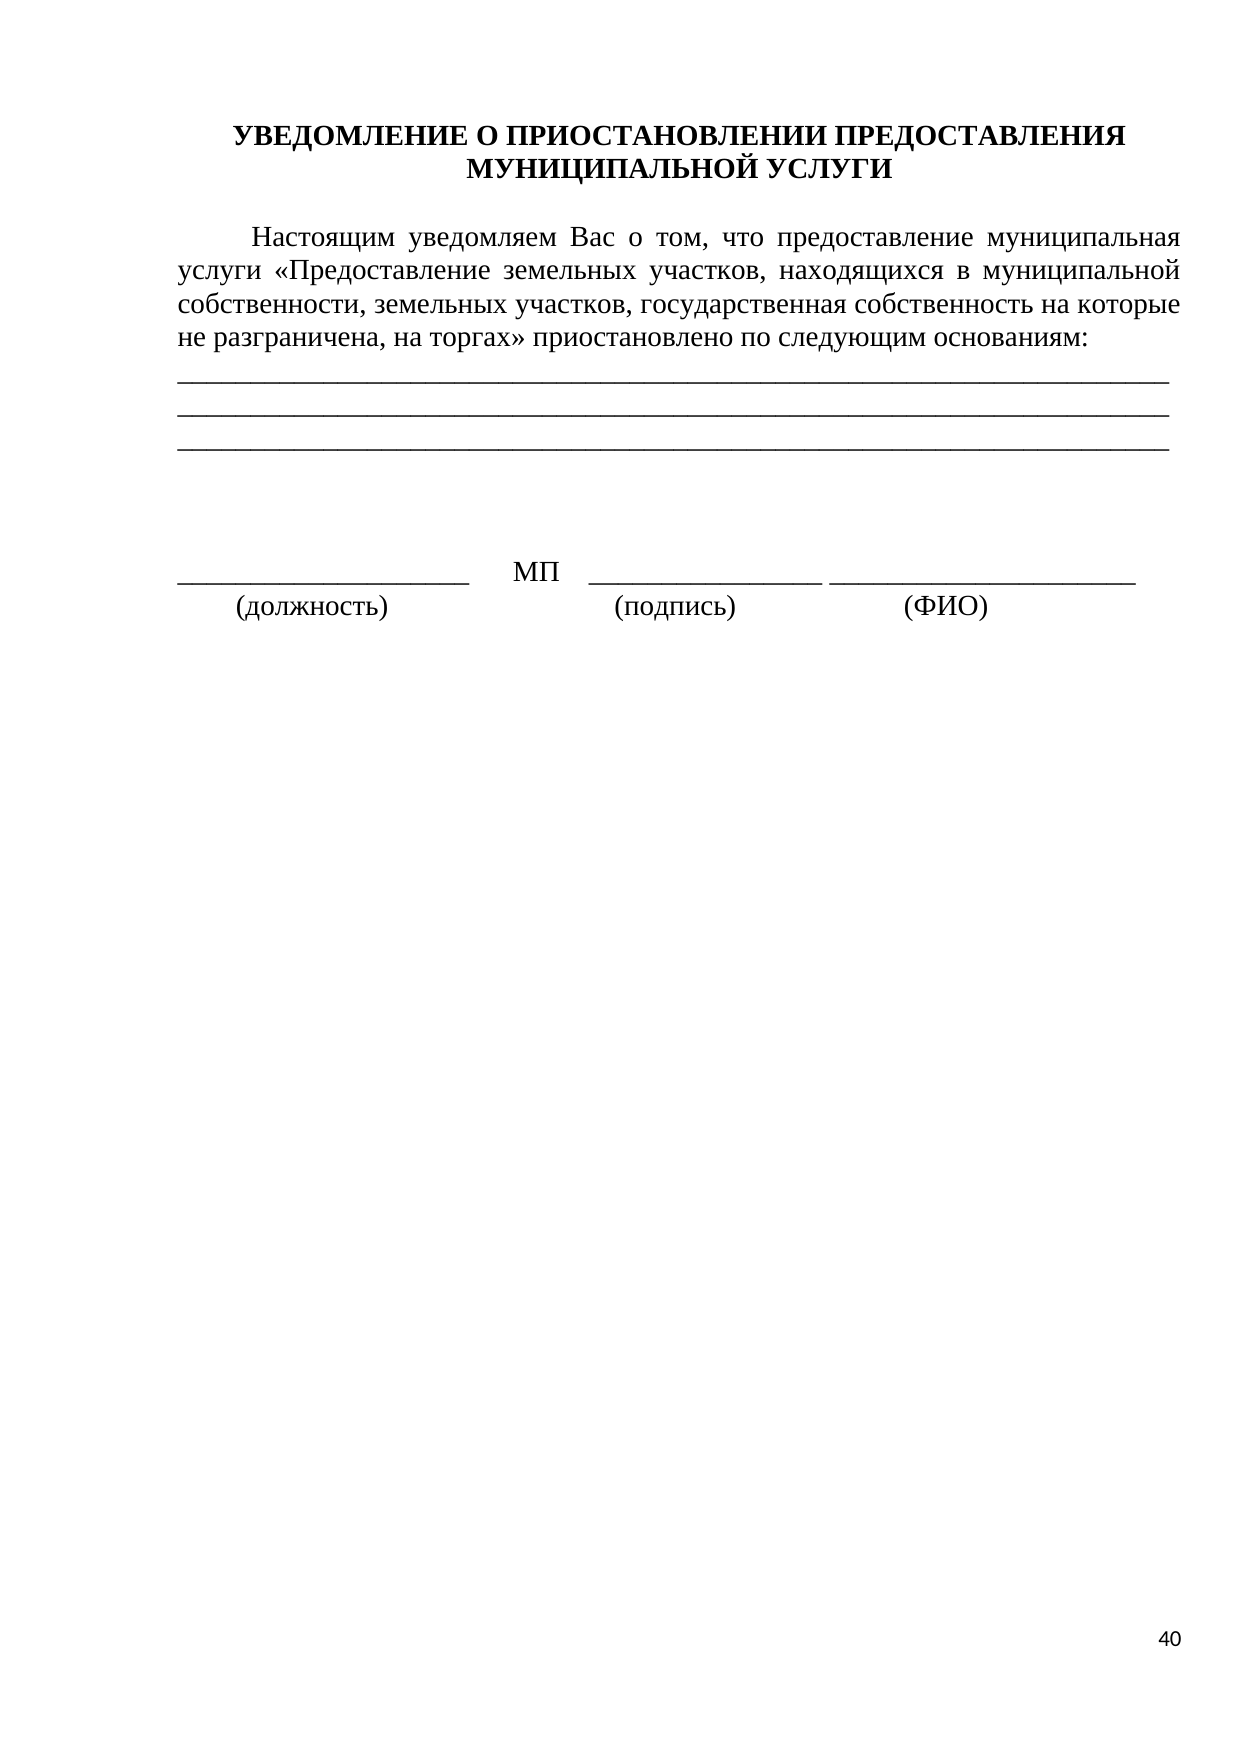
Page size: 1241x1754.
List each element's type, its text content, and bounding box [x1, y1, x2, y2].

text (должность) (подпись) (ФИО) [177, 588, 1181, 621]
text Настоящим уведомляем Вас о том, что предоставление муниципальная услуги «Предоставление земельных участков, находящихся в муниципальной собственности, земельных участков, государственная собственность на которые не разграничена, на торгах» приостановлено по следующим основаниям: [177, 219, 1181, 353]
text ____________________________________________________________________ [177, 420, 1181, 453]
text УВЕДОМЛЕНИЕ О ПРИОСТАНОВЛЕНИИ ПРЕДОСТАВЛЕНИЯ МУНИЦИПАЛЬНОЙ УСЛУГИ [177, 118, 1181, 185]
text ____________________________________________________________________ [177, 353, 1181, 386]
text ____________________ МП ________________ _____________________ [177, 554, 1181, 588]
text ____________________________________________________________________ [177, 386, 1181, 420]
